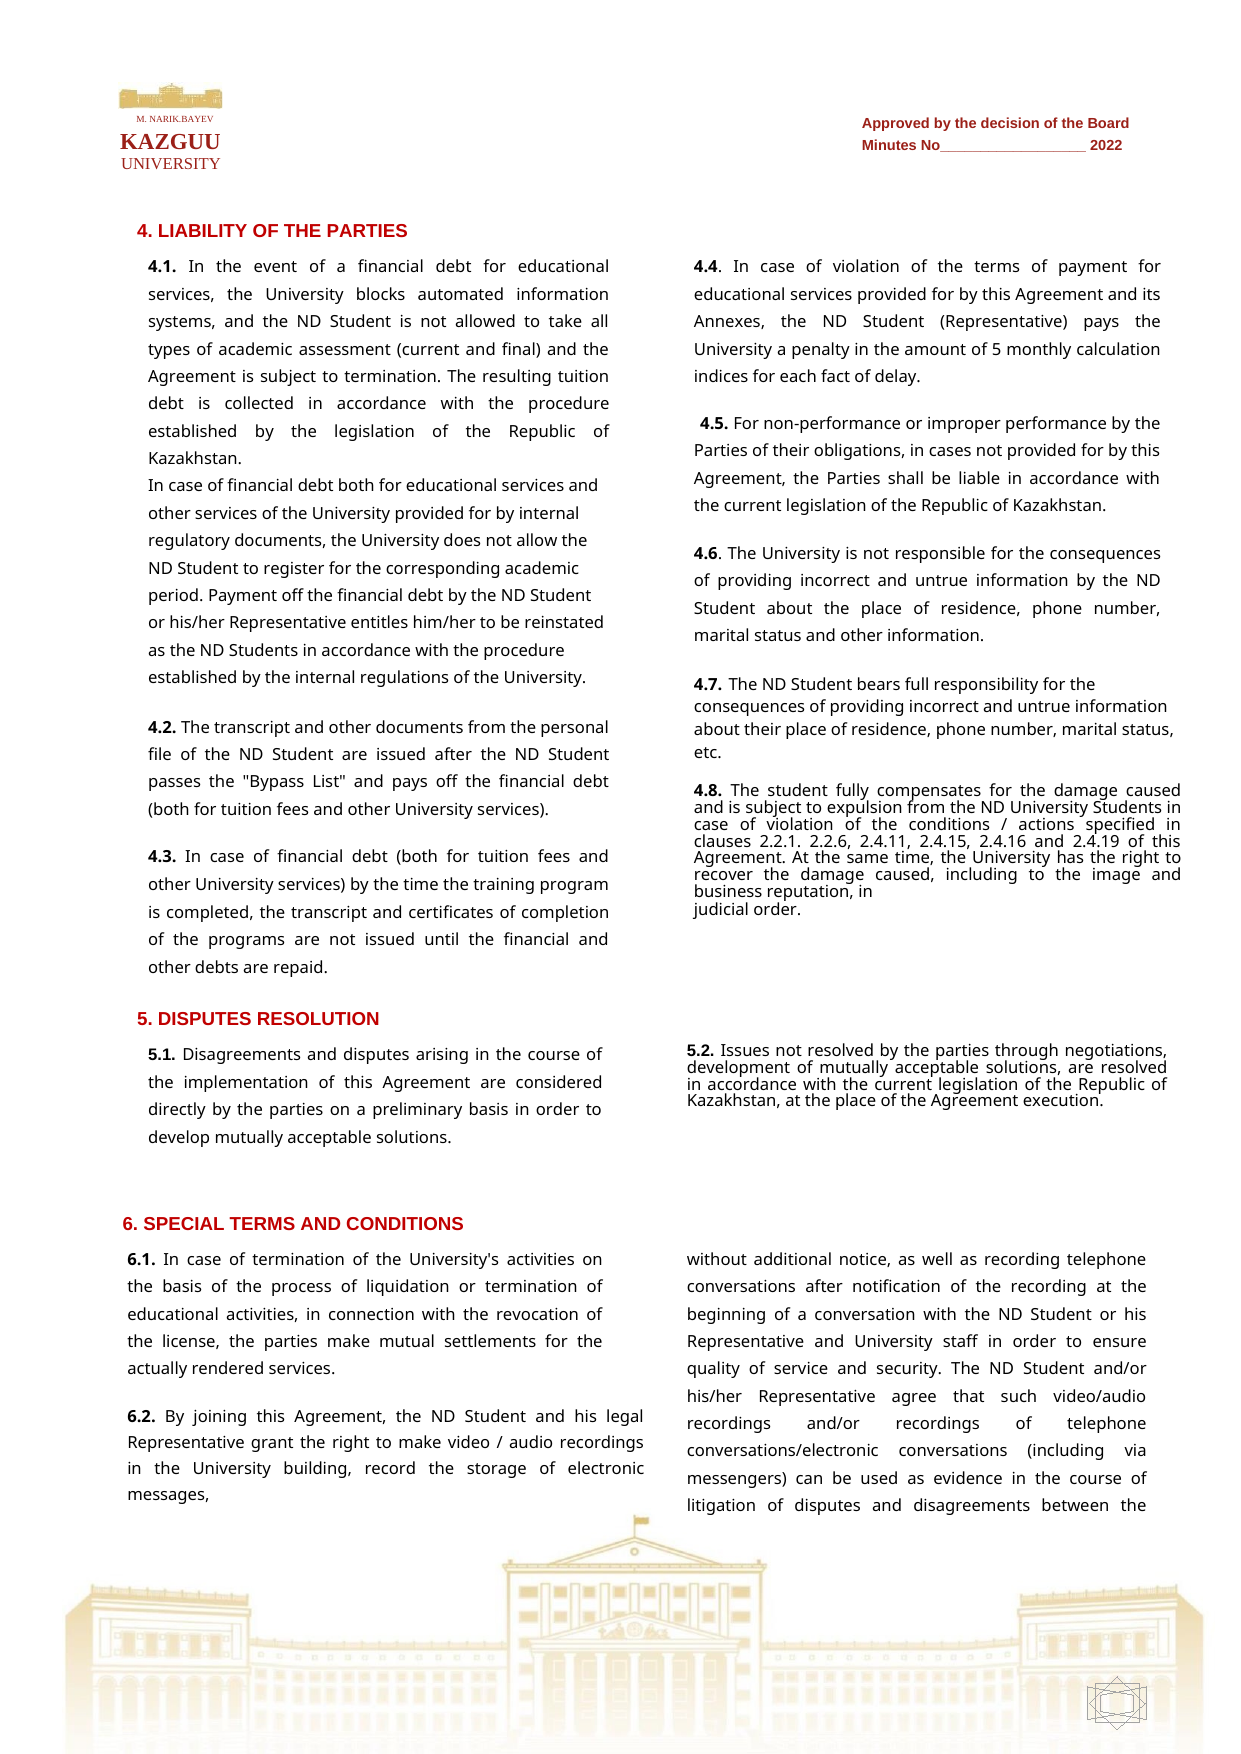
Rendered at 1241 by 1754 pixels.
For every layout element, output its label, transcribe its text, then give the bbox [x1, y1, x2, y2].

table_header 5.1. Disagreements and disputes arising in the course of the implementation of this Agreement are considered directly by the parties on a preliminary basis in order to develop mutually acceptable solutions. [127, 1043, 645, 1154]
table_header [127, 1247, 645, 1517]
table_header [645, 1247, 1167, 1517]
table_header 5.2. Issues not resolved by the parties through negotiations, development of mutually acceptable solutions, are resolved in accordance with the current legislation of the Republic of Kazakhstan, at the place of the Agreement execution. [645, 1043, 1168, 1154]
text 5. DISPUTES RESOLUTION [137, 1008, 1226, 1029]
picture [62, 1508, 1215, 1754]
table_header 4.4. In case of violation of the terms of payment for educational services provided for by this Agreement and its Annexes, the ND Student (Representative) pays the University a penalty in the amount of 5 monthly calculation indices for each fact of delay. 4.5. For non-performance or improper performance by the Parties of their obligations, in cases not provided for by this Agreement, the Parties shall be liable in accordance with the current legislation of the Republic of Kazakhstan. 4.6. The University is not responsible for the consequences of providing incorrect and untrue information by the ND Student about the place of residence, phone number, marital status and other information. 4.7. The ND Student bears full responsibility for the consequences of providing incorrect and untrue information about their place of residence, phone number, marital status, etc. 4.8. The student fully compensates for the damage caused and is subject to expulsion from the ND University Students in case of violation of the conditions / actions specified in clauses 2.2.1. 2.2.6, 2.4.11, 2.4.15, 2.4.16 and 2.4.19 of this Agreement. At the same time, the University has the right to recover the damage caused, including to the image and business reputation, in judicial order. [652, 255, 1182, 984]
subtitle 6. SPECIAL TERMS AND CONDITIONS [122, 1212, 1226, 1234]
picture [118, 82, 223, 109]
subtitle 4. LIABILITY OF THE PARTIES [137, 220, 1226, 241]
table_header 4.1. In the event of a financial debt for educational services, the University blocks automated information systems, and the ND Student is not allowed to take all types of academic assessment (current and final) and the Agreement is subject to termination. The resulting tuition debt is collected in accordance with the procedure established by the legislation of the Republic of Kazakhstan. In case of financial debt both for educational services and other services of the University provided for by internal regulatory documents, the University does not allow the ND Student to register for the corresponding academic period. Payment off the financial debt by the ND Student or his/her Representative entitles him/her to be reinstated as the ND Students in accordance with the procedure established by the internal regulations of the University. 4.2. The transcript and other documents from the personal file of the ND Student are issued after the ND Student passes the "Bypass List" and pays off the financial debt (both for tuition fees and other University services). 4.3. In case of financial debt (both for tuition fees and other University services) by the time the training program is completed, the transcript and certificates of completion of the programs are not issued until the financial and other debts are repaid. [127, 255, 652, 984]
